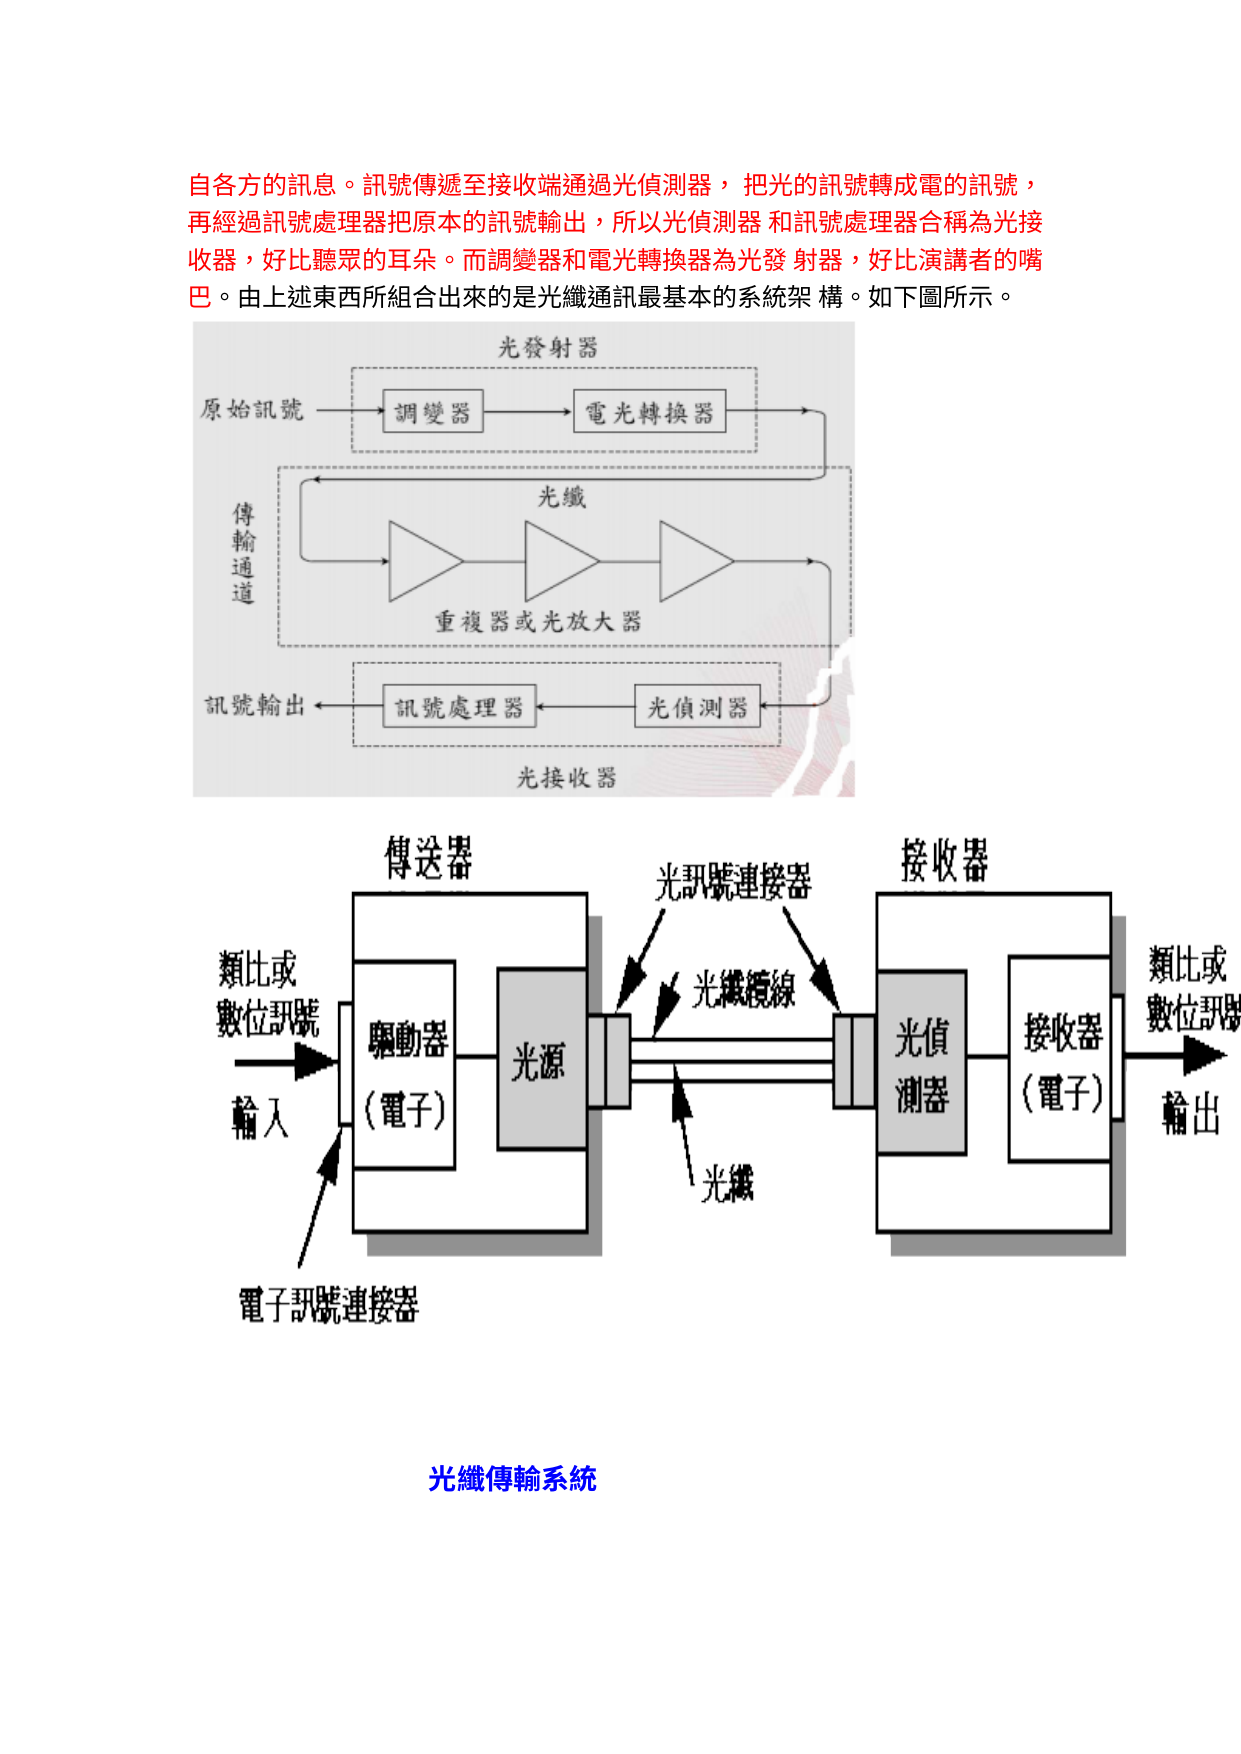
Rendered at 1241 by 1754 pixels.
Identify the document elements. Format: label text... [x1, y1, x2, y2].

picture [187, 819, 1241, 1347]
picture [187, 315, 863, 802]
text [187, 164, 1053, 314]
text 光纖傳輸系統 [187, 1439, 1053, 1514]
